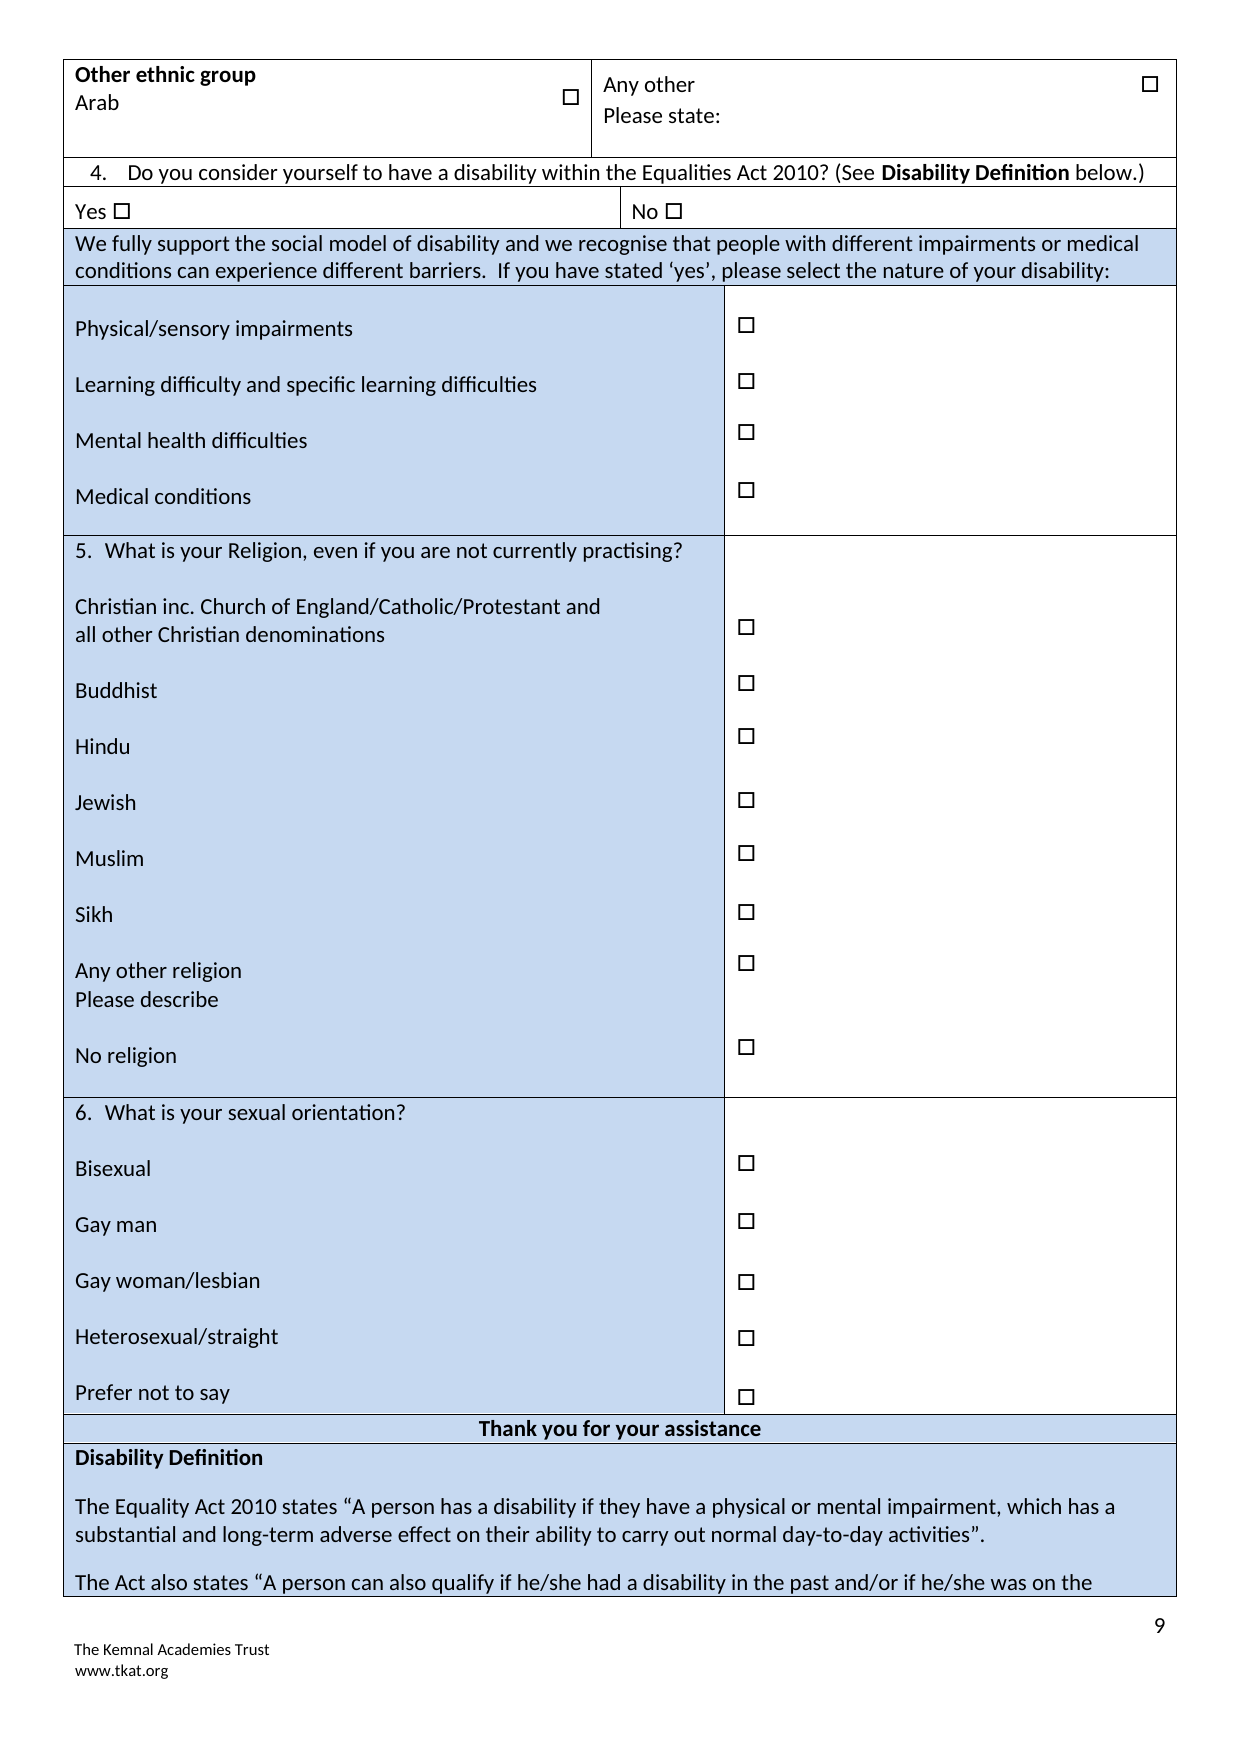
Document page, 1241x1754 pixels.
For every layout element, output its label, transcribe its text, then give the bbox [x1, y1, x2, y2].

table_cell Other ethnic group Arab [64, 60, 396, 157]
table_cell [64, 1444, 1176, 1596]
table_cell What is your Religion, even if you are not currently practising? Christian inc. Church of England/Catholic/Protestant and all other Christian denominations Buddhist Hindu Jewish Muslim Sikh Any other religion Please describe No religion [64, 536, 724, 1097]
table_cell □ □ □ □ □ [725, 1098, 1176, 1413]
table_cell No □ [621, 187, 1176, 228]
table_cell □ [396, 60, 591, 157]
table_cell Do you consider yourself to have a disability within the Equalities Act 2010? (See Disability Definition below.) [64, 158, 1176, 186]
table_cell Yes □ [64, 187, 620, 228]
table_cell What is your sexual orientation? Bisexual Gay man Gay woman/lesbian Heterosexual/straight Prefer not to say [64, 1098, 724, 1413]
table_cell Physical/sensory impairments Learning difficulty and specific learning difficulties Mental health difficulties Medical conditions [64, 286, 724, 535]
table_cell We fully support the social model of disability and we recognise that people with different impairments or medical conditions can experience different barriers. If you have stated ‘yes’, please select the nature of your disability: [64, 229, 1176, 285]
table_cell □ □ □ □ □ □ □ □ [725, 536, 1176, 1097]
table_cell □ □ □ □ [725, 286, 1176, 535]
table_cell Any other □ Please state: [592, 60, 1176, 157]
table_cell Thank you for your assistance [64, 1415, 1176, 1442]
